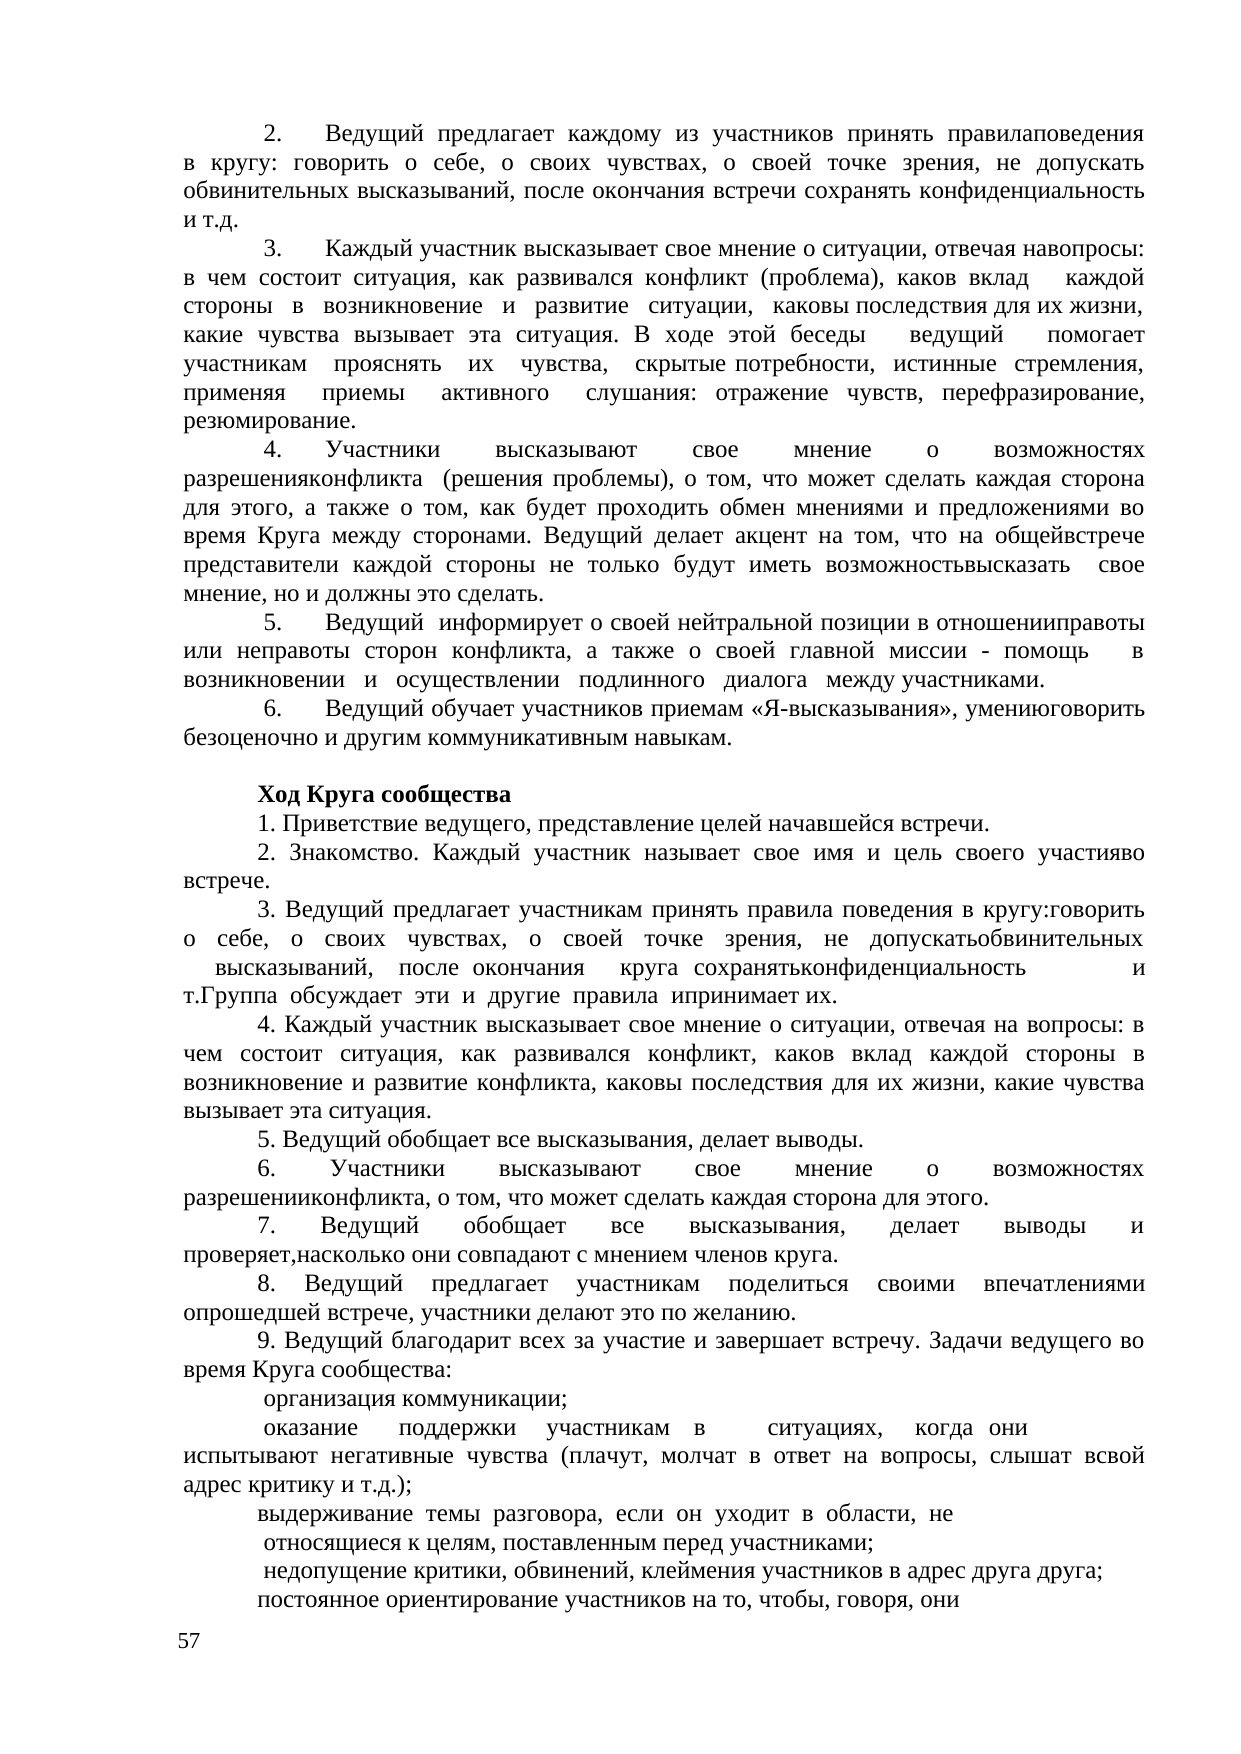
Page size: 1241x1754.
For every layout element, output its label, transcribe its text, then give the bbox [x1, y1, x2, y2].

text 1. Приветствие ведущего, представление целей начавшейся встречи. [183, 808, 1146, 837]
text организация коммуникации; [183, 1383, 1146, 1412]
text 4. Каждый участник высказывает свое мнение о ситуации, отвечая на вопросы: в чем состоит ситуация, как развивался конфликт, каков вклад каждой стороны в возникновение и развитие конфликта, каковы последствия для их жизни, какие чувства вызывает эта ситуация. [183, 1009, 1146, 1124]
text Ход Круга сообщества [183, 779, 1146, 808]
text 4. Участники высказывают свое мнение о возможностях разрешенияконфликта (решения проблемы), о том, что может сделать каждая сторона для этого, а также о том, как будет проходить обмен мнениями и предложениями во время Круга между сторонами. Ведущий делает акцент на том, что на общейвстрече представители каждой стороны не только будут иметь возможностьвысказать свое мнение, но и должны это сделать. [183, 434, 1146, 607]
text 3. Каждый участник высказывает свое мнение о ситуации, отвечая навопросы: в чем состоит ситуация, как развивался конфликт (проблема), каков вклад каждой стороны в возникновение и развитие ситуации, каковы последствия для их жизни, какие чувства вызывает эта ситуация. В ходе этой беседы ведущий помогает участникам прояснять их чувства, скрытые потребности, истинные стремления, применяя приемы активного слушания: отражение чувств, перефразирование, резюмирование. [183, 233, 1146, 434]
text 9. Ведущий благодарит всех за участие и завершает встречу. Задачи ведущего во время Круга сообщества: [183, 1326, 1146, 1383]
text недопущение критики, обвинений, клеймения участников в адрес друга друга; [183, 1556, 1146, 1584]
text 7. Ведущий обобщает все высказывания, делает выводы и проверяет,насколько они совпадают с мнением членов круга. [183, 1211, 1146, 1268]
text 3. Ведущий предлагает участникам принять правила поведения в кругу:говорить о себе, о своих чувствах, о своей точке зрения, не допускатьобвинительных высказываний, после окончания круга сохранятьконфиденциальность и т.Группа обсуждает эти и другие правила ипринимает их. [183, 894, 1146, 1009]
text постоянное ориентирование участников на то, чтобы, говоря, они [183, 1584, 1146, 1613]
text 2. Знакомство. Каждый участник называет свое имя и цель своего участияво встрече. [183, 837, 1146, 894]
text 6. Ведущий обучает участников приемам «Я-высказывания», умениюговорить безоценочно и другим коммуникативным навыкам. [183, 693, 1146, 751]
text 5. Ведущий информирует о своей нейтральной позиции в отношенииправоты или неправоты сторон конфликта, а также о своей главной миссии - помощь в возникновении и осуществлении подлинного диалога между участниками. [183, 607, 1146, 693]
text оказание поддержки участникам в ситуациях, когда они испытывают негативные чувства (плачут, молчат в ответ на вопросы, слышат всвой адрес критику и т.д.); [183, 1412, 1146, 1498]
text относящиеся к целям, поставленным перед участниками; [183, 1527, 1146, 1556]
text выдерживание темы разговора, если он уходит в области, не [183, 1498, 1146, 1527]
text 8. Ведущий предлагает участникам поделиться своими впечатлениями опрошедшей встрече, участники делают это по желанию. [183, 1268, 1146, 1326]
text 2. Ведущий предлагает каждому из участников принять правилаповедения в кругу: говорить о себе, о своих чувствах, о своей точке зрения, не допускать обвинительных высказываний, после окончания встречи сохранять конфиденциальность и т.д. [183, 118, 1146, 233]
text 5. Ведущий обобщает все высказывания, делает выводы. [183, 1124, 1146, 1153]
text 6. Участники высказывают свое мнение о возможностях разрешенииконфликта, о том, что может сделать каждая сторона для этого. [183, 1153, 1146, 1211]
